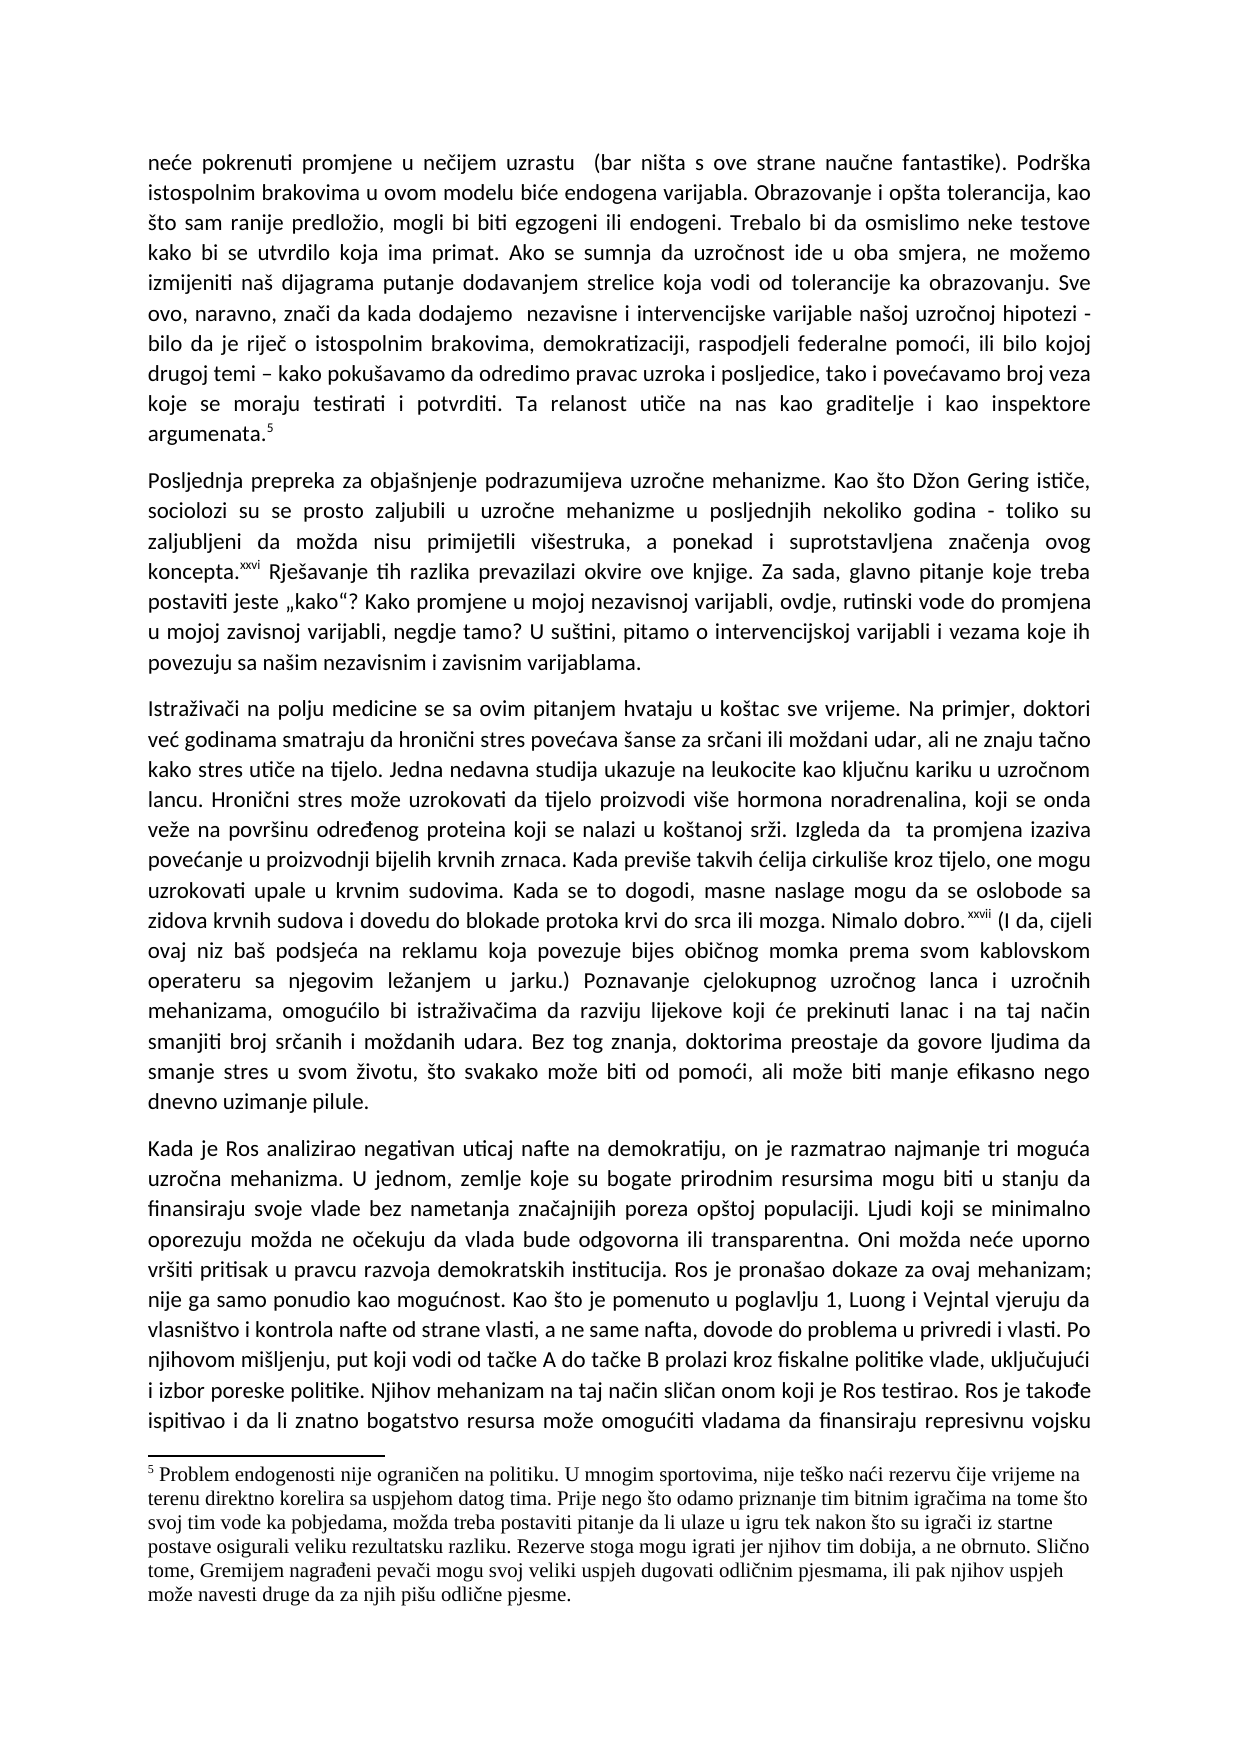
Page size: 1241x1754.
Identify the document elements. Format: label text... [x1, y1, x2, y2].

text Istraživači na polju medicine se sa ovim pitanjem hvataju u koštac sve vrijeme. Na primjer, doktori već godinama smatraju da hronični stres povećava šanse za srčani ili moždani udar, ali ne znaju tačno kako stres utiče na tijelo. Jedna nedavna studija ukazuje na leukocite kao ključnu kariku u uzročnom lancu. Hronični stres može uzrokovati da tijelo proizvodi više hormona noradrenalina, koji se onda veže na površinu određenog proteina koji se nalazi u koštanoj srži. Izgleda da ta promjena izaziva povećanje u proizvodnji bijelih krvnih zrnaca. Kada previše takvih ćelija cirkuliše kroz tijelo, one mogu uzrokovati upale u krvnim sudovima. Kada se to dogodi, masne naslage mogu da se oslobode sa zidova krvnih sudova i dovedu do blokade protoka krvi do srca ili mozga. Nimalo dobro. (I da, cijeli ovaj niz baš podsjeća na reklamu koja povezuje bijes običnog momka prema svom kablovskom operateru sa njegovim ležanjem u jarku.) Poznavanje cjelokupnog uzročnog lanca i uzročnih mehanizama, omogućilo bi istraživačima da razviju lijekove koji će prekinuti lanac i na taj način smanjiti broj srčanih i moždanih udara. Bez tog znanja, doktorima preostaje da govore ljudima da smanje stres u svom životu, što svakako može biti od pomoći, ali može biti manje efikasno nego dnevno uzimanje pilule. [148, 694, 1093, 1115]
text Posljednja prepreka za objašnjenje podrazumijeva uzročne mehanizme. Kao što Džon Gering ističe, sociolozi su se prosto zaljubili u uzročne mehanizme u posljednjih nekoliko godina - toliko su zaljubljeni da možda nisu primijetili višestruka, a ponekad i suprotstavljena značenja ovog koncepta. Rješavanje tih razlika prevazilazi okvire ove knjige. Za sada, glavno pitanje koje treba postaviti jeste „kako“? Kako promjene u mojoj nezavisnoj varijabli, ovdje, rutinski vode do promjena u mojoj zavisnoj varijabli, negdje tamo? U suštini, pitamo o intervencijskoj varijabli i vezama koje ih povezuju sa našim nezavisnim i zavisnim varijablama. [148, 466, 1093, 676]
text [148, 148, 1093, 447]
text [148, 1134, 1093, 1434]
